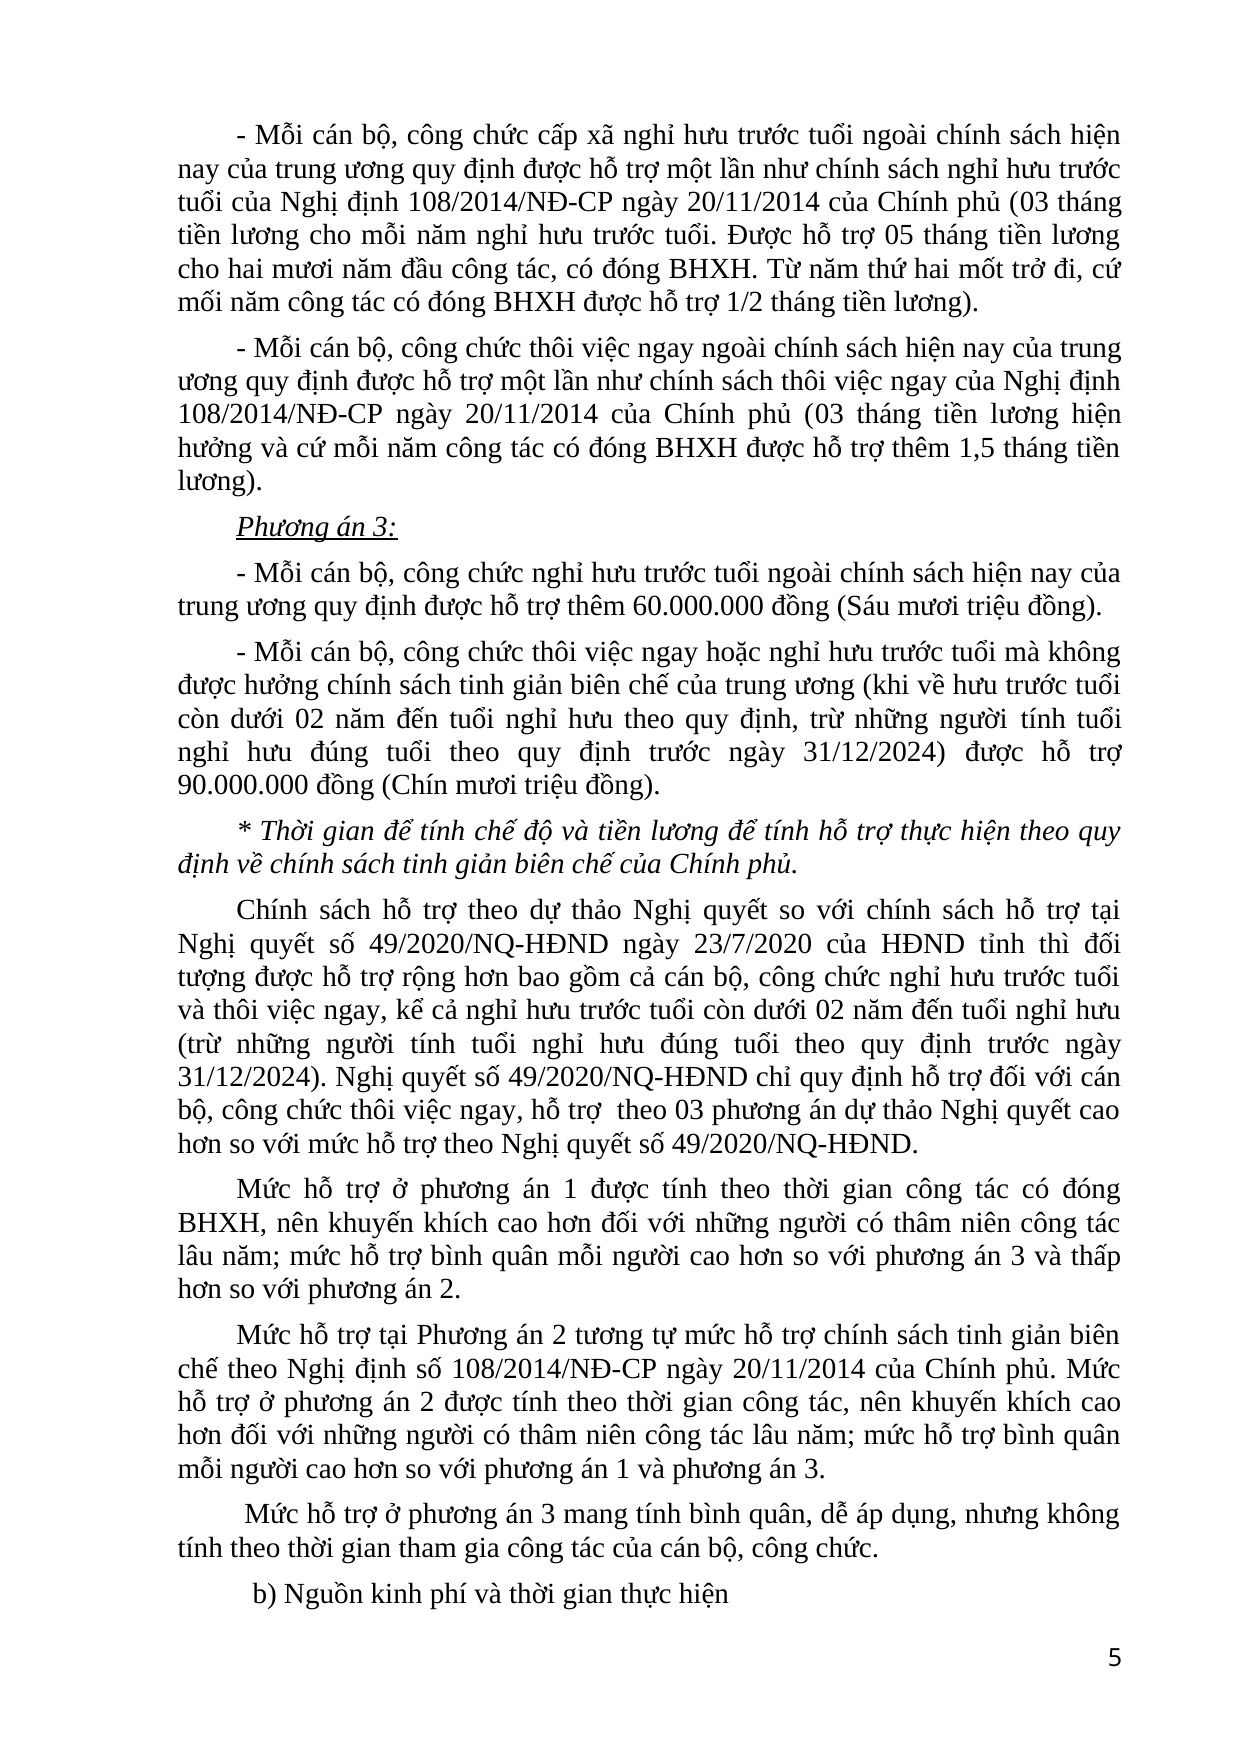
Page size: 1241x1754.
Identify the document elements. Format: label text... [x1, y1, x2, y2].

text Mức hỗ trợ ở phương án 1 được tính theo thời gian công tác có đóng BHXH, nên khuyến khích cao hơn đối với những người có thâm niên công tác lâu năm; mức hỗ trợ bình quân mỗi người cao hơn so với phương án 3 và thấp hơn so với phương án 2. [177, 1172, 1122, 1306]
text - Mỗi cán bộ, công chức cấp xã nghỉ hưu trước tuổi ngoài chính sách hiện nay của trung ương quy định được hỗ trợ một lần như chính sách nghỉ hưu trước tuổi của Nghị định 108/2014/NĐ-CP ngày 20/11/2014 của Chính phủ (03 tháng tiền lương cho mỗi năm nghỉ hưu trước tuổi. Được hỗ trợ 05 tháng tiền lương cho hai mươi năm đầu công tác, có đóng BHXH. Từ năm thứ hai mốt trở đi, cứ mối năm công tác có đóng BHXH được hỗ trợ 1/2 tháng tiền lương). [177, 118, 1122, 318]
text b) Nguồn kinh phí và thời gian thực hiện [177, 1576, 1122, 1610]
text Phương án 3: [177, 510, 1122, 543]
text * Thời gian để tính chế độ và tiền lương để tính hỗ trợ thực hiện theo quy định về chính sách tinh giản biên chế của Chính phủ. [177, 814, 1122, 881]
text Mức hỗ trợ tại Phương án 2 tương tự mức hỗ trợ chính sách tinh giản biên chế theo Nghị định số 108/2014/NĐ-CP ngày 20/11/2014 của Chính phủ. Mức hỗ trợ ở phương án 2 được tính theo thời gian công tác, nên khuyến khích cao hơn đối với những người có thâm niên công tác lâu năm; mức hỗ trợ bình quân mỗi người cao hơn so với phương án 1 và phương án 3. [177, 1318, 1122, 1485]
text - Mỗi cán bộ, công chức nghỉ hưu trước tuổi ngoài chính sách hiện nay của trung ương quy định được hỗ trợ thêm 60.000.000 đồng (Sáu mươi triệu đồng). [177, 556, 1122, 622]
text - Mỗi cán bộ, công chức thôi việc ngay ngoài chính sách hiện nay của trung ương quy định được hỗ trợ một lần như chính sách thôi việc ngay của Nghị định 108/2014/NĐ-CP ngày 20/11/2014 của Chính phủ (03 tháng tiền lương hiện hưởng và cứ mỗi năm công tác có đóng BHXH được hỗ trợ thêm 1,5 tháng tiền lương). [177, 331, 1122, 497]
text Chính sách hỗ trợ theo dự thảo Nghị quyết so với chính sách hỗ trợ tại Nghị quyết số 49/2020/NQ-HĐND ngày 23/7/2020 của HĐND tỉnh thì đối tượng được hỗ trợ rộng hơn bao gồm cả cán bộ, công chức nghỉ hưu trước tuổi và thôi việc ngay, kể cả nghỉ hưu trước tuổi còn dưới 02 năm đến tuổi nghỉ hưu (trừ những người tính tuổi nghỉ hưu đúng tuổi theo quy định trước ngày 31/12/2024). Nghị quyết số 49/2020/NQ-HĐND chỉ quy định hỗ trợ đối với cán bộ, công chức thôi việc ngay, hỗ trợ theo 03 phương án dự thảo Nghị quyết cao hơn so với mức hỗ trợ theo Nghị quyết số 49/2020/NQ-HĐND. [177, 893, 1122, 1160]
text - Mỗi cán bộ, công chức thôi việc ngay hoặc nghỉ hưu trước tuổi mà không được hưởng chính sách tinh giản biên chế của trung ương (khi về hưu trước tuổi còn dưới 02 năm đến tuổi nghỉ hưu theo quy định, trừ những người tính tuổi nghỉ hưu đúng tuổi theo quy định trước ngày 31/12/2024) được hỗ trợ 90.000.000 đồng (Chín mươi triệu đồng). [177, 635, 1122, 801]
text Mức hỗ trợ ở phương án 3 mang tính bình quân, dễ áp dụng, nhưng không tính theo thời gian tham gia công tác của cán bộ, công chức. [177, 1497, 1122, 1564]
